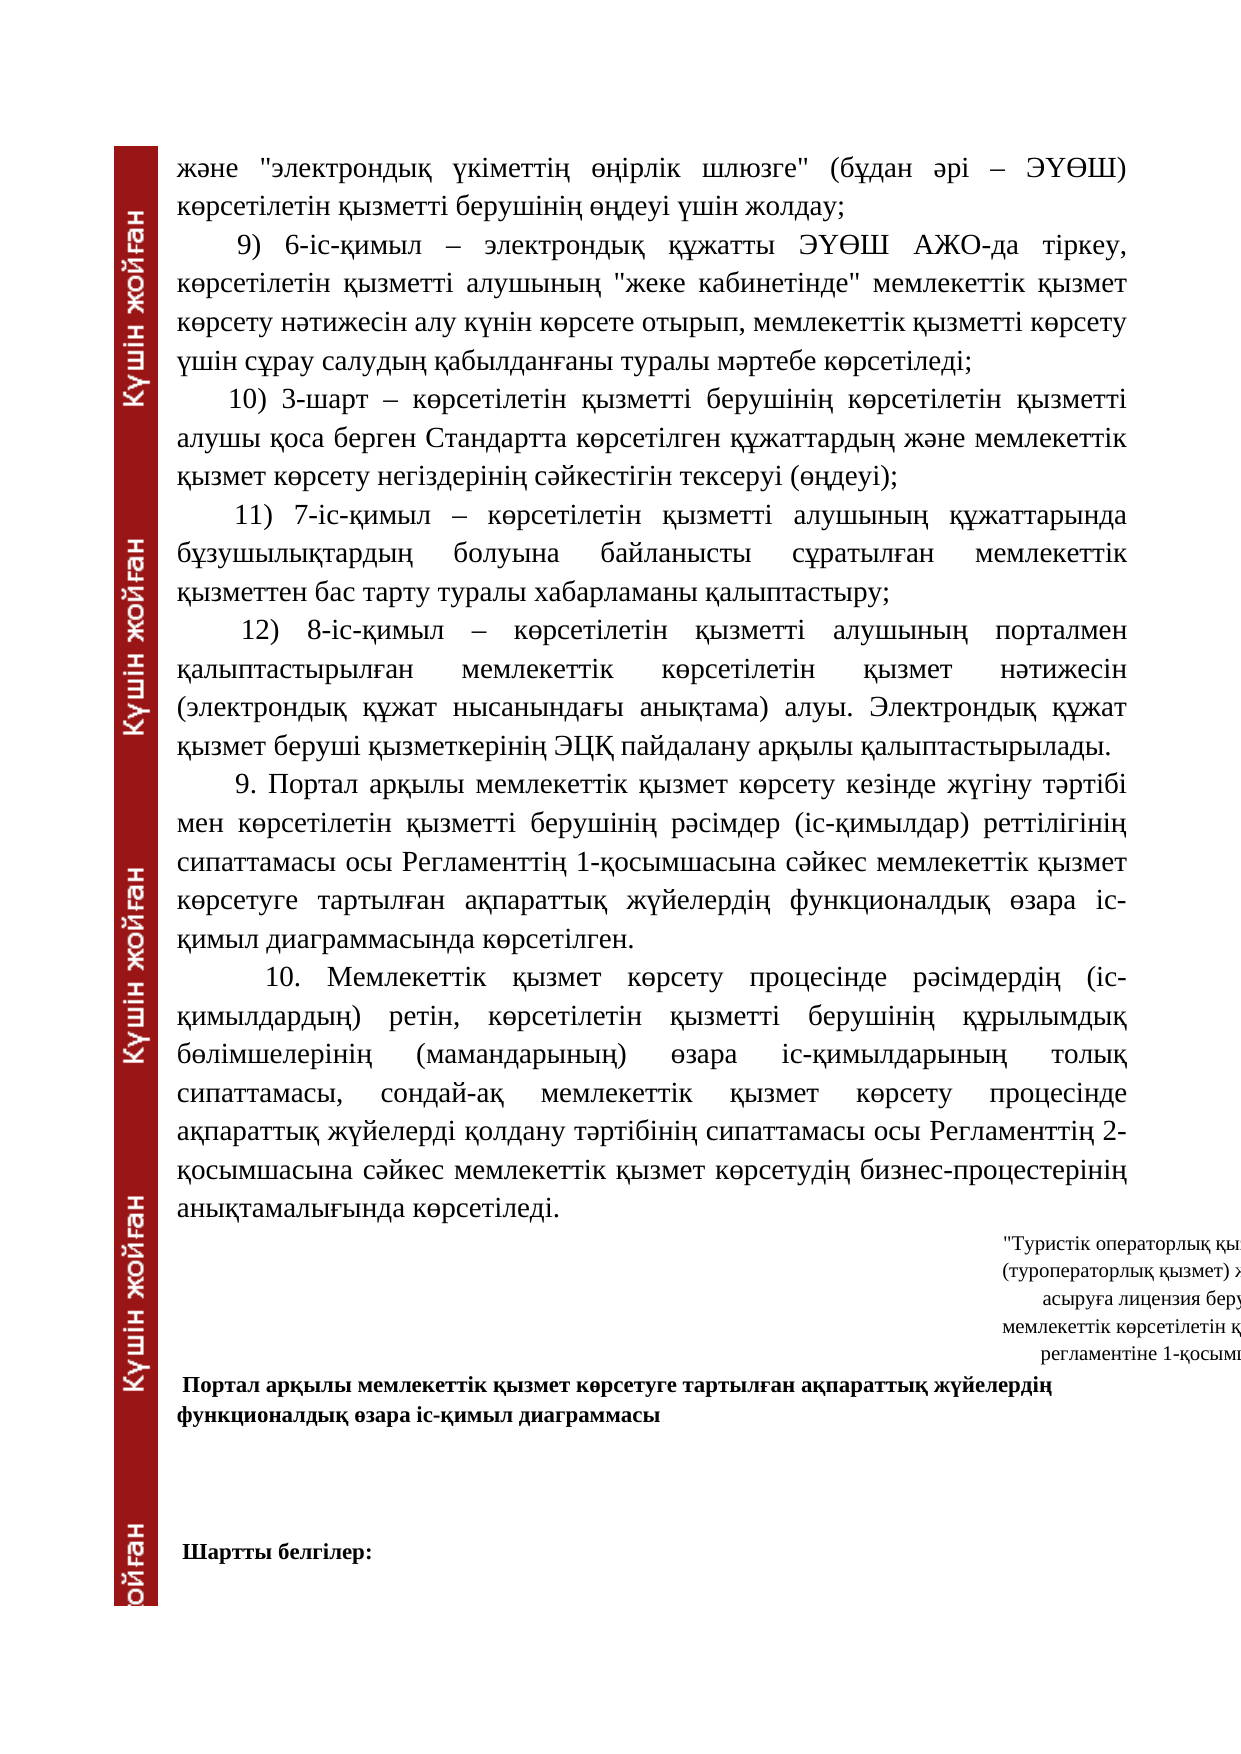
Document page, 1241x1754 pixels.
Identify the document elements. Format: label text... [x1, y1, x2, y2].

text 9. Портал арқылы мемлекеттік қызмет көрсету кезінде жүгіну тәртібі мен көрсетілетін қызметті берушінің рәсімдер (іс-қимылдар) реттілігінің сипаттамасы осы Регламенттің 1-қосымшасына сәйкес мемлекеттік қызмет көрсетуге тартылған ақпараттық жүйелердің функционалдық өзара іс-қимыл диаграммасында көрсетілген. [112, 767, 1128, 954]
picture [114, 376, 158, 381]
picture [114, 954, 158, 959]
picture [114, 222, 158, 227]
text 9) 6-іс-қимыл – электрондық құжатты ЭҮӨШ АЖО-да тіркеу, көрсетілетін қызметті алушының "жеке кабинетінде" мемлекеттік қызмет көрсету нәтижесін алу күнін көрсете отырып, мемлекеттік қызметті көрсету үшін сұрау салудың қабылданғаны туралы мәртебе көрсетіледі; [112, 227, 1128, 376]
table_header [101, 1229, 912, 1371]
picture [114, 146, 158, 150]
picture [114, 1564, 158, 1606]
text 12) 8-іс-қимыл – көрсетілетін қызметті алушының порталмен қалыптастырылған мемлекеттік көрсетілетін қызмет нәтижесін (электрондық құжат нысанындағы анықтама) алуы. Электрондық құжат қызмет беруші қызметкерінің ЭЦҚ пайдалану арқылы қалыптастырылады. [112, 612, 1128, 762]
text 11) 7-іс-қимыл – көрсетілетін қызметті алушының құжаттарында бұзушылықтардың болуына байланысты сұратылған мемлекеттік қызметтен бас тарту туралы хабарламаны қалыптастыру; [112, 497, 1128, 607]
picture [114, 1427, 158, 1538]
table_header "Туристік операторлық қызметті (туроператорлық қызмет) жүзеге асыруға лицензия беру" мемлекеттік көрсетілетін қызмет регламентіне 1-қосымша [912, 1229, 1240, 1371]
text 10. Мемлекеттік қызмет көрсету процесінде рәсімдердің (іс-қимылдардың) ретін, көрсетілетін қызметті берушінің құрылымдық бөлімшелерінің (мамандарының) өзара іс-қимылдарының толық сипаттамасы, сондай-ақ мемлекеттік қызмет көрсету процесінде ақпараттық жүйелерді қолдану тәртібінің сипаттамасы осы Регламенттің 2-қосымшасына сәйкес мемлекеттік қызмет көрсетудің бизнес-процестерінің анықтамалығында көрсетіледі. [112, 959, 1128, 1224]
picture [114, 762, 158, 767]
text Портал арқылы мемлекеттік қызмет көрсетуге тартылған ақпараттық жүйелердің функционалдық өзара іс-қимыл диаграммасы [112, 1371, 1128, 1427]
picture [114, 492, 158, 497]
text Шартты белгілер: [112, 1538, 1128, 1564]
text 10) 3-шарт – көрсетілетін қызметті берушінің көрсетілетін қызметті алушы қоса берген Стандартта көрсетілген құжаттардың және мемлекеттік қызмет көрсету негіздерінің сәйкестігін тексеруі (өңдеуі); [112, 381, 1128, 492]
picture [114, 1224, 158, 1229]
picture [114, 607, 158, 612]
